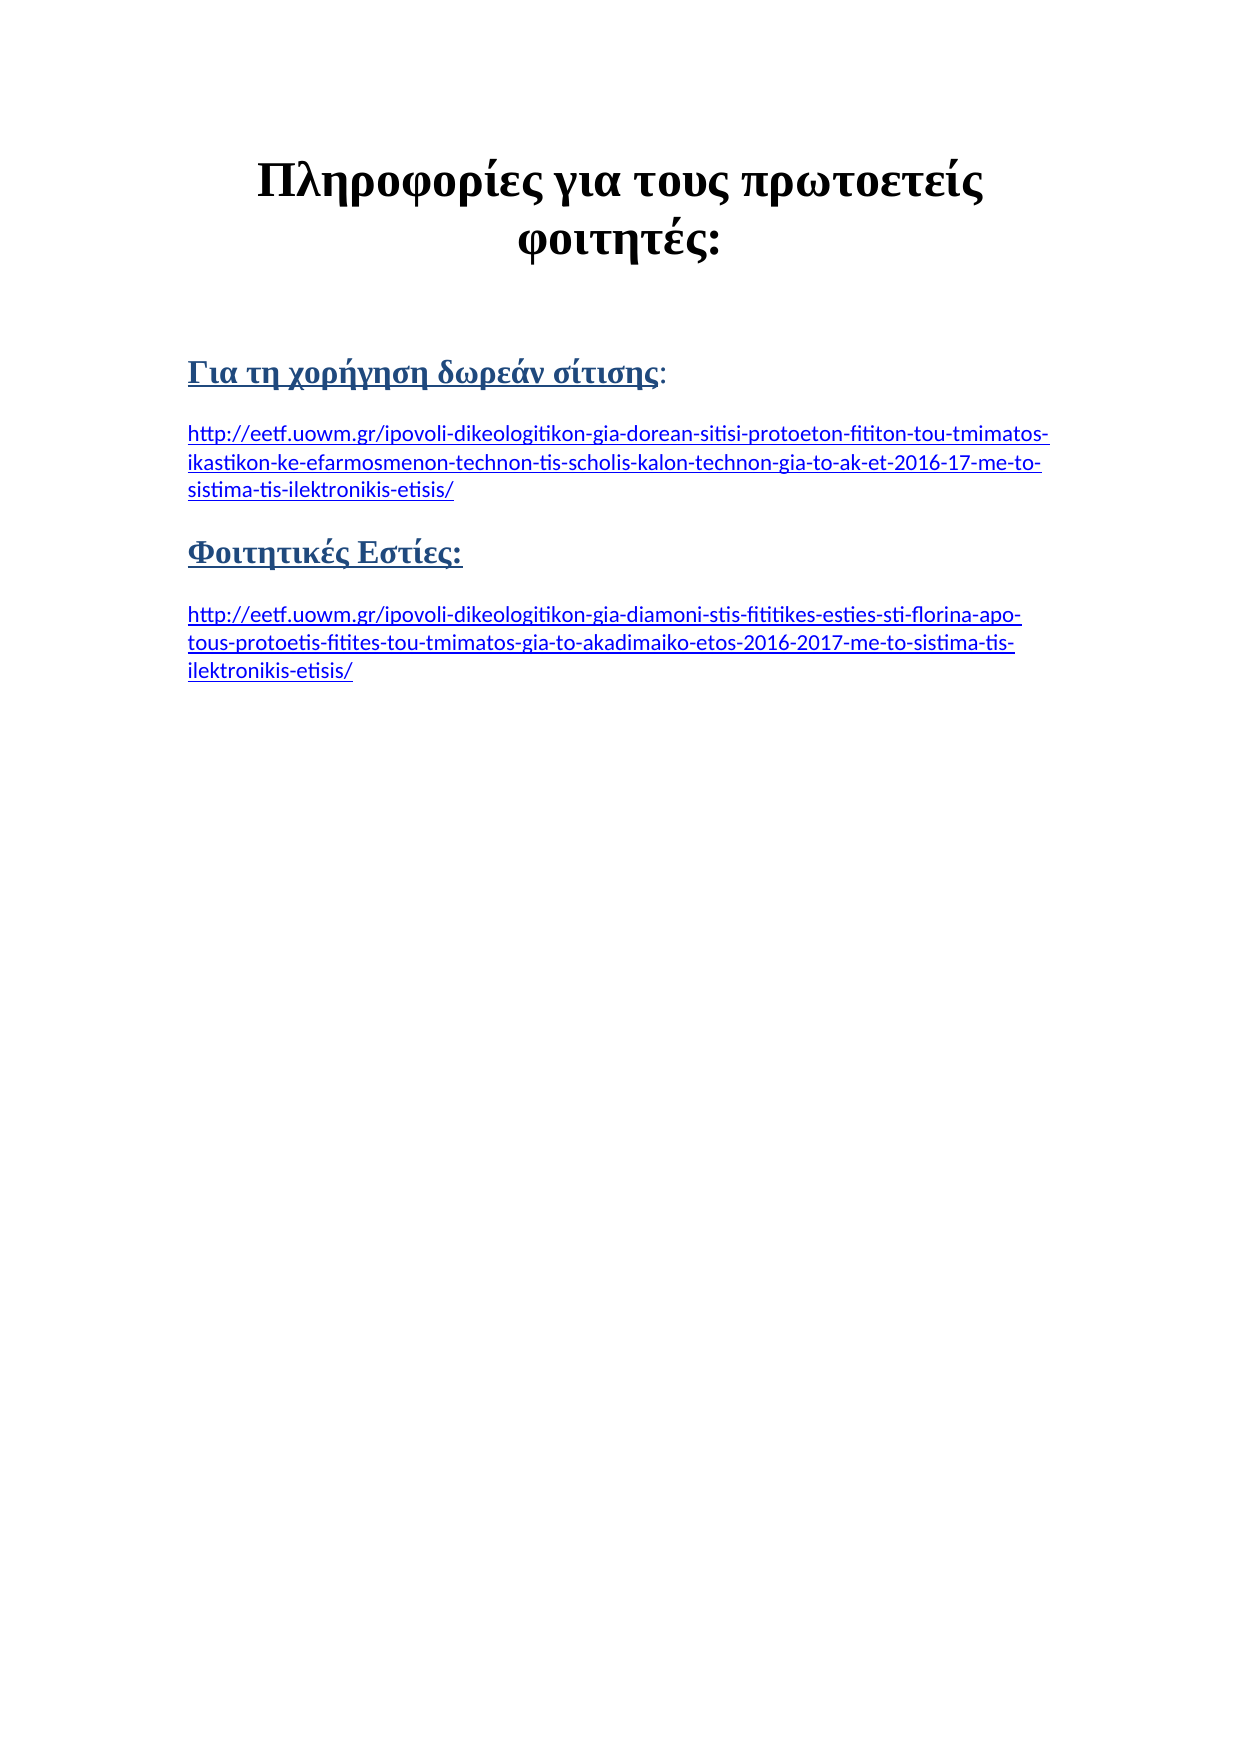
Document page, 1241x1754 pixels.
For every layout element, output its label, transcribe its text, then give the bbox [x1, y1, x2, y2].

text Φοιτητικές Εστίες: [187, 533, 1053, 571]
text Πληροφορίες για τους πρωτοετείς φοιτητές: [187, 150, 1053, 265]
text http://eetf.uowm.gr/ipovoli-dikeologitikon-gia-dorean-sitisi-protoeton-fititon-tou-tmimatos-ikastikon-ke-efarmosmenon-technon-tis-scholis-kalon-technon-gia-to-ak-et-2016-17-me-to-sistima-tis-ilektronikis-etisis/ [187, 419, 1053, 504]
text Για τη χορήγηση δωρεάν σίτισης: [187, 352, 1053, 390]
text http://eetf.uowm.gr/ipovoli-dikeologitikon-gia-diamoni-stis-fititikes-esties-sti-florina-apo-tous-protoetis-fitites-tou-tmimatos-gia-to-akadimaiko-etos-2016-2017-me-to-sistima-tis-ilektronikis-etisis/ [187, 600, 1053, 684]
